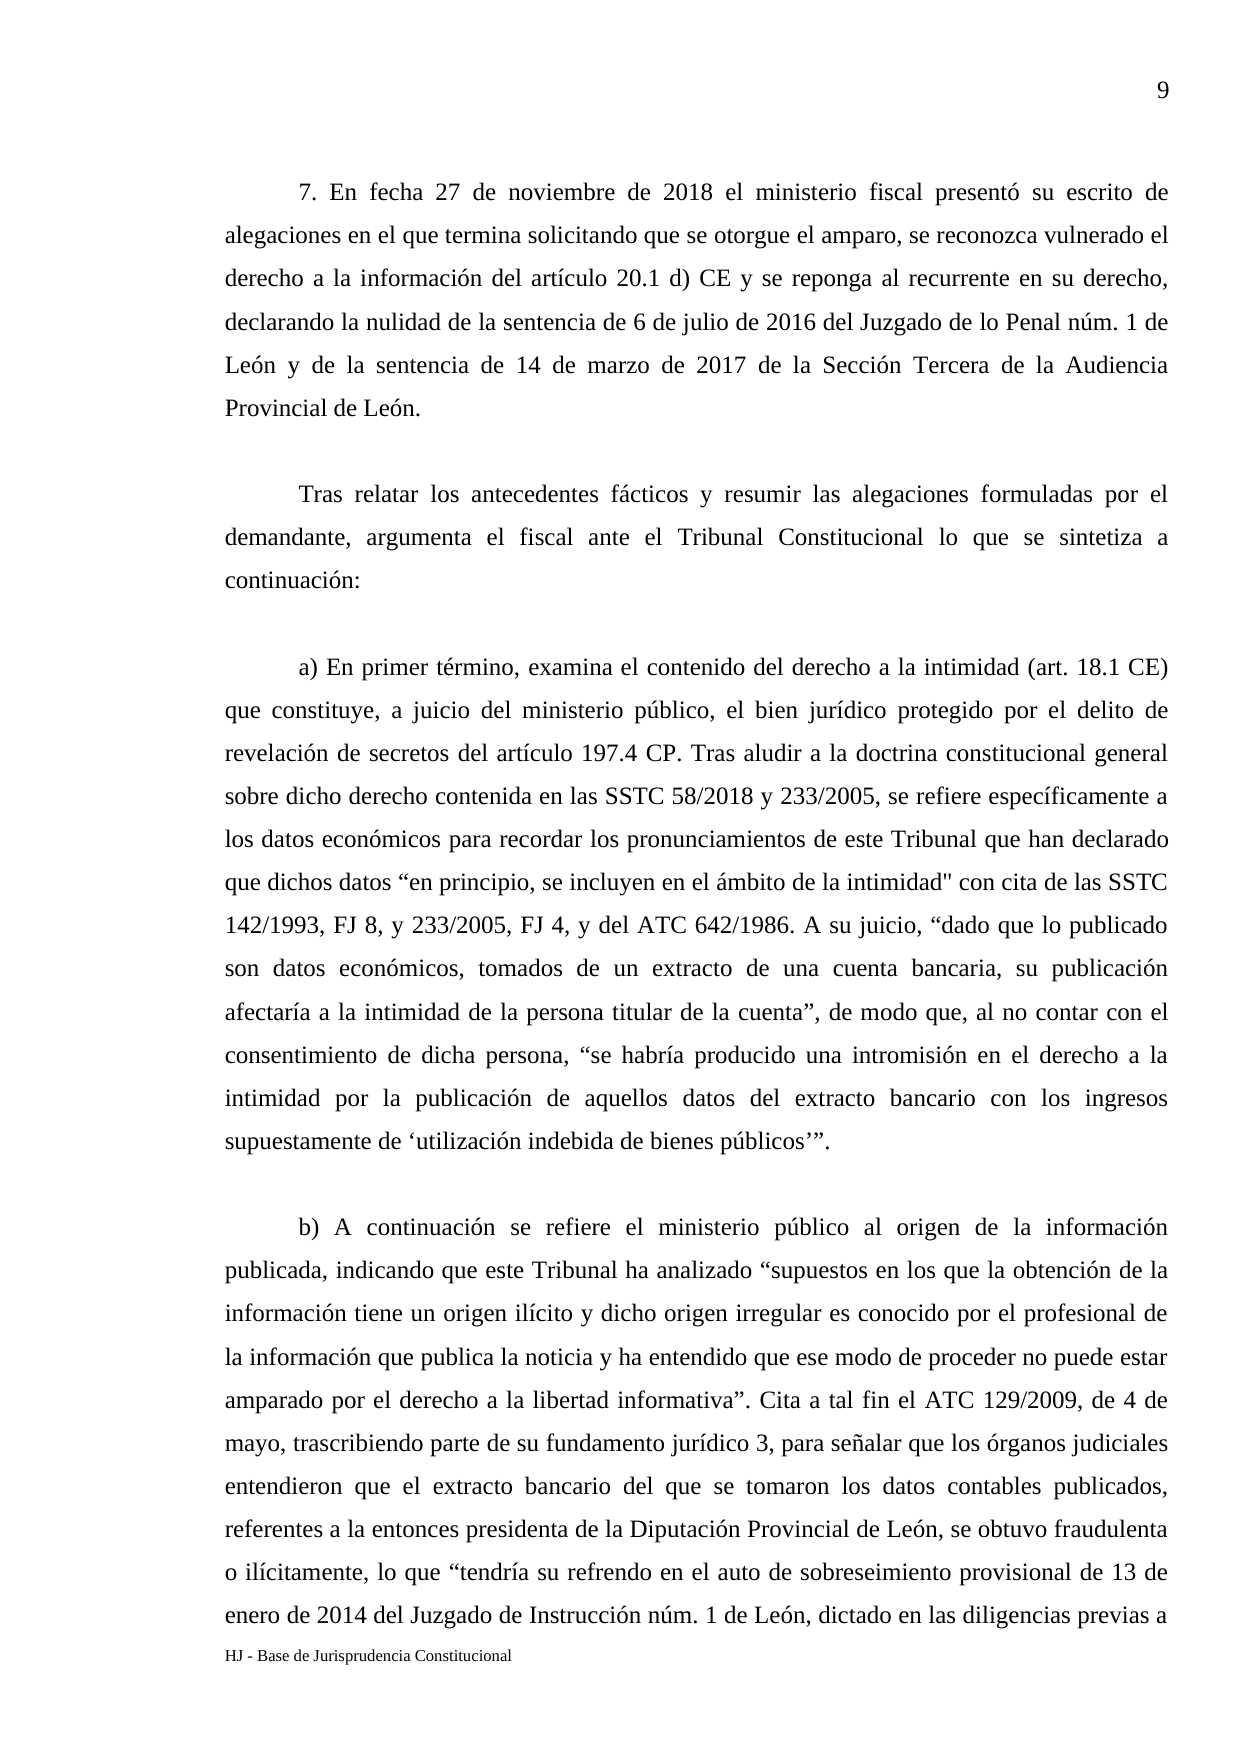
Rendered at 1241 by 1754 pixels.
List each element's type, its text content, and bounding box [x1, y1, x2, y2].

text a) En primer término, examina el contenido del derecho a la intimidad (art. 18.1 CE) que constituye, a juicio del ministerio público, el bien jurídico protegido por el delito de revelación de secretos del artículo 197.4 CP. Tras aludir a la doctrina constitucional general sobre dicho derecho contenida en las SSTC 58/2018 y 233/2005, se refiere específicamente a los datos económicos para recordar los pronunciamientos de este Tribunal que han declarado que dichos datos “en principio, se incluyen en el ámbito de la intimidad" con cita de las SSTC 142/1993, FJ 8, y 233/2005, FJ 4, y del ATC 642/1986. A su juicio, “dado que lo publicado son datos económicos, tomados de un extracto de una cuenta bancaria, su publicación afectaría a la intimidad de la persona titular de la cuenta”, de modo que, al no contar con el consentimiento de dicha persona, “se habría producido una intromisión en el derecho a la intimidad por la publicación de aquellos datos del extracto bancario con los ingresos supuestamente de ‘utilización indebida de bienes públicos’”. [224, 652, 1169, 1155]
text Tras relatar los antecedentes fácticos y resumir las alegaciones formuladas por el demandante, argumenta el fiscal ante el Tribunal Constitucional lo que se sintetiza a continuación: [224, 479, 1169, 594]
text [224, 1212, 1169, 1629]
text 7. En fecha 27 de noviembre de 2018 el ministerio fiscal presentó su escrito de alegaciones en el que termina solicitando que se otorgue el amparo, se reconozca vulnerado el derecho a la información del artículo 20.1 d) CE y se reponga al recurrente en su derecho, declarando la nulidad de la sentencia de 6 de julio de 2016 del Juzgado de lo Penal núm. 1 de León y de la sentencia de 14 de marzo de 2017 de la Sección Tercera de la Audiencia Provincial de León. [224, 177, 1169, 422]
